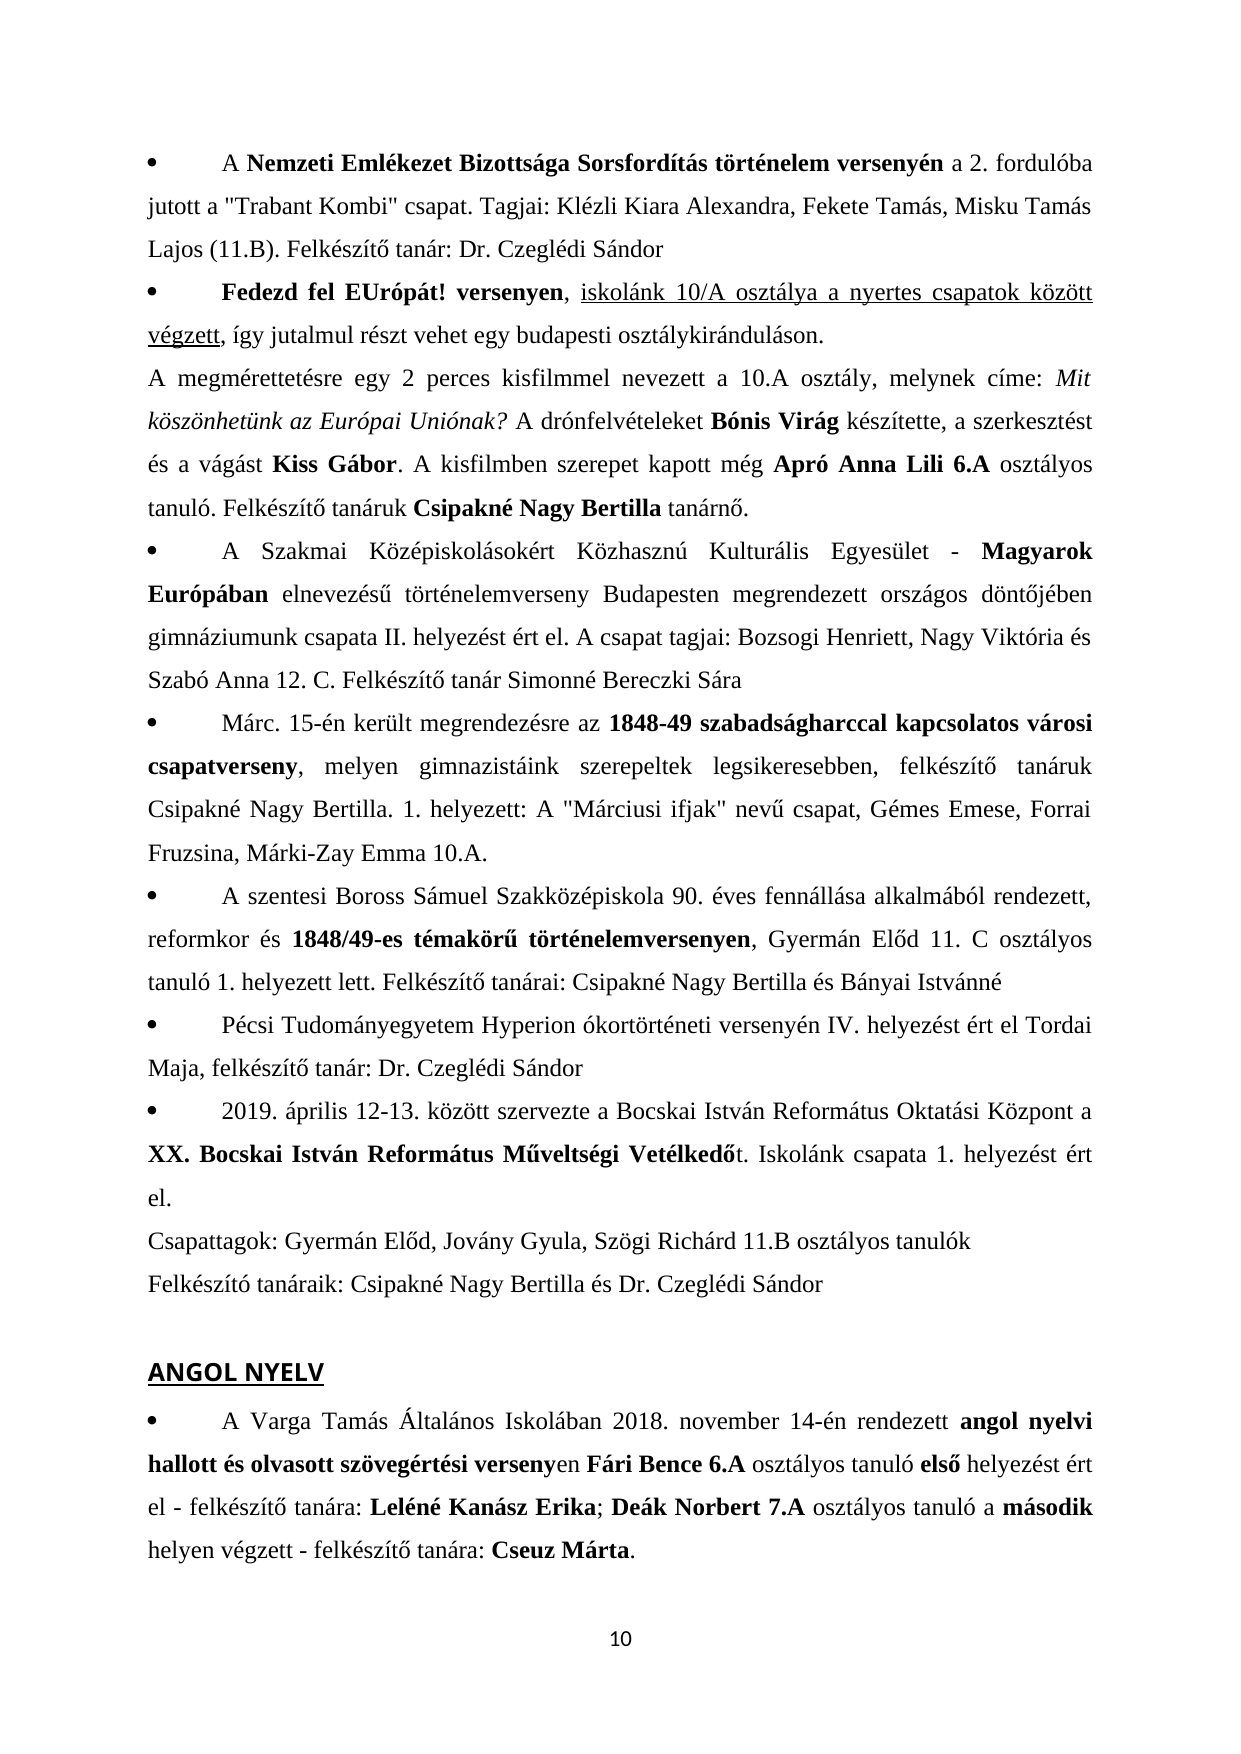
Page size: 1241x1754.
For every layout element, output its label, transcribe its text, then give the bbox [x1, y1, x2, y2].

list A Szakmai Középiskolásokért Közhasznú Kulturális Egyesület - Magyarok Európában elnevezésű történelemverseny Budapesten megrendezett országos döntőjében gimnáziumunk csapata II. helyezést ért el. A csapat tagjai: Bozsogi Henriett, Nagy Viktória és Szabó Anna 12. C. Felkészítő tanár Simonné Bereczki Sára [148, 536, 1093, 694]
list A szentesi Boross Sámuel Szakközépiskola 90. éves fennállása alkalmából rendezett, reformkor és 1848/49-es témakörű történelemversenyen, Gyermán Előd 11. C osztályos tanuló 1. helyezett lett. Felkészítő tanárai: Csipakné Nagy Bertilla és Bányai Istvánné [148, 881, 1093, 996]
list Márc. 15-én került megrendezésre az 1848-49 szabadságharccal kapcsolatos városi csapatverseny, melyen gimnazistáink szerepeltek legsikeresebben, felkészítő tanáruk Csipakné Nagy Bertilla. 1. helyezett: A "Márciusi ifjak" nevű csapat, Gémes Emese, Forrai Fruzsina, Márki-Zay Emma 10.A. [148, 708, 1093, 866]
list A Nemzeti Emlékezet Bizottsága Sorsfordítás történelem versenyén a 2. fordulóba jutott a "Trabant Kombi" csapat. Tagjai: Klézli Kiara Alexandra, Fekete Tamás, Misku Tamás Lajos (11.B). Felkészítő tanár: Dr. Czeglédi Sándor [148, 148, 1093, 263]
text A megmérettetésre egy 2 perces kisfilmmel nevezett a 10.A osztály, melynek címe: Mit köszönhetünk az Európai Uniónak? A drónfelvételeket Bónis Virág készítette, a szerkesztést és a vágást Kiss Gábor. A kisfilmben szerepet kapott még Apró Anna Lili 6.A osztályos tanuló. Felkészítő tanáruk Csipakné Nagy Bertilla tanárnő. [148, 363, 1093, 521]
list Fedezd fel EUrópát! versenyen, iskolánk 10/A osztálya a nyertes csapatok között végzett, így jutalmul részt vehet egy budapesti osztálykiránduláson. [148, 277, 1093, 349]
text Csapattagok: Gyermán Előd, Jovány Gyula, Szögi Richárd 11.B osztályos tanulók [148, 1226, 1093, 1254]
list 2019. április 12-13. között szervezte a Bocskai István Református Oktatási Központ a XX. Bocskai István Református Műveltségi Vetélkedőt. Iskolánk csapata 1. helyezést ért el. [148, 1096, 1093, 1211]
text Angol NYELV [148, 1355, 1093, 1389]
list Pécsi Tudományegyetem Hyperion ókortörténeti versenyén IV. helyezést ért el Tordai Maja, felkészítő tanár: Dr. Czeglédi Sándor [148, 1010, 1093, 1082]
list A Varga Tamás Általános Iskolában 2018. november 14-én rendezett angol nyelvi hallott és olvasott szövegértési versenyen Fári Bence 6.A osztályos tanuló első helyezést ért el - felkészítő tanára: Leléné Kanász Erika; Deák Norbert 7.A osztályos tanuló a második helyen végzett - felkészítő tanára: Cseuz Márta. [148, 1406, 1093, 1564]
text Felkészító tanáraik: Csipakné Nagy Bertilla és Dr. Czeglédi Sándor [148, 1269, 1093, 1298]
